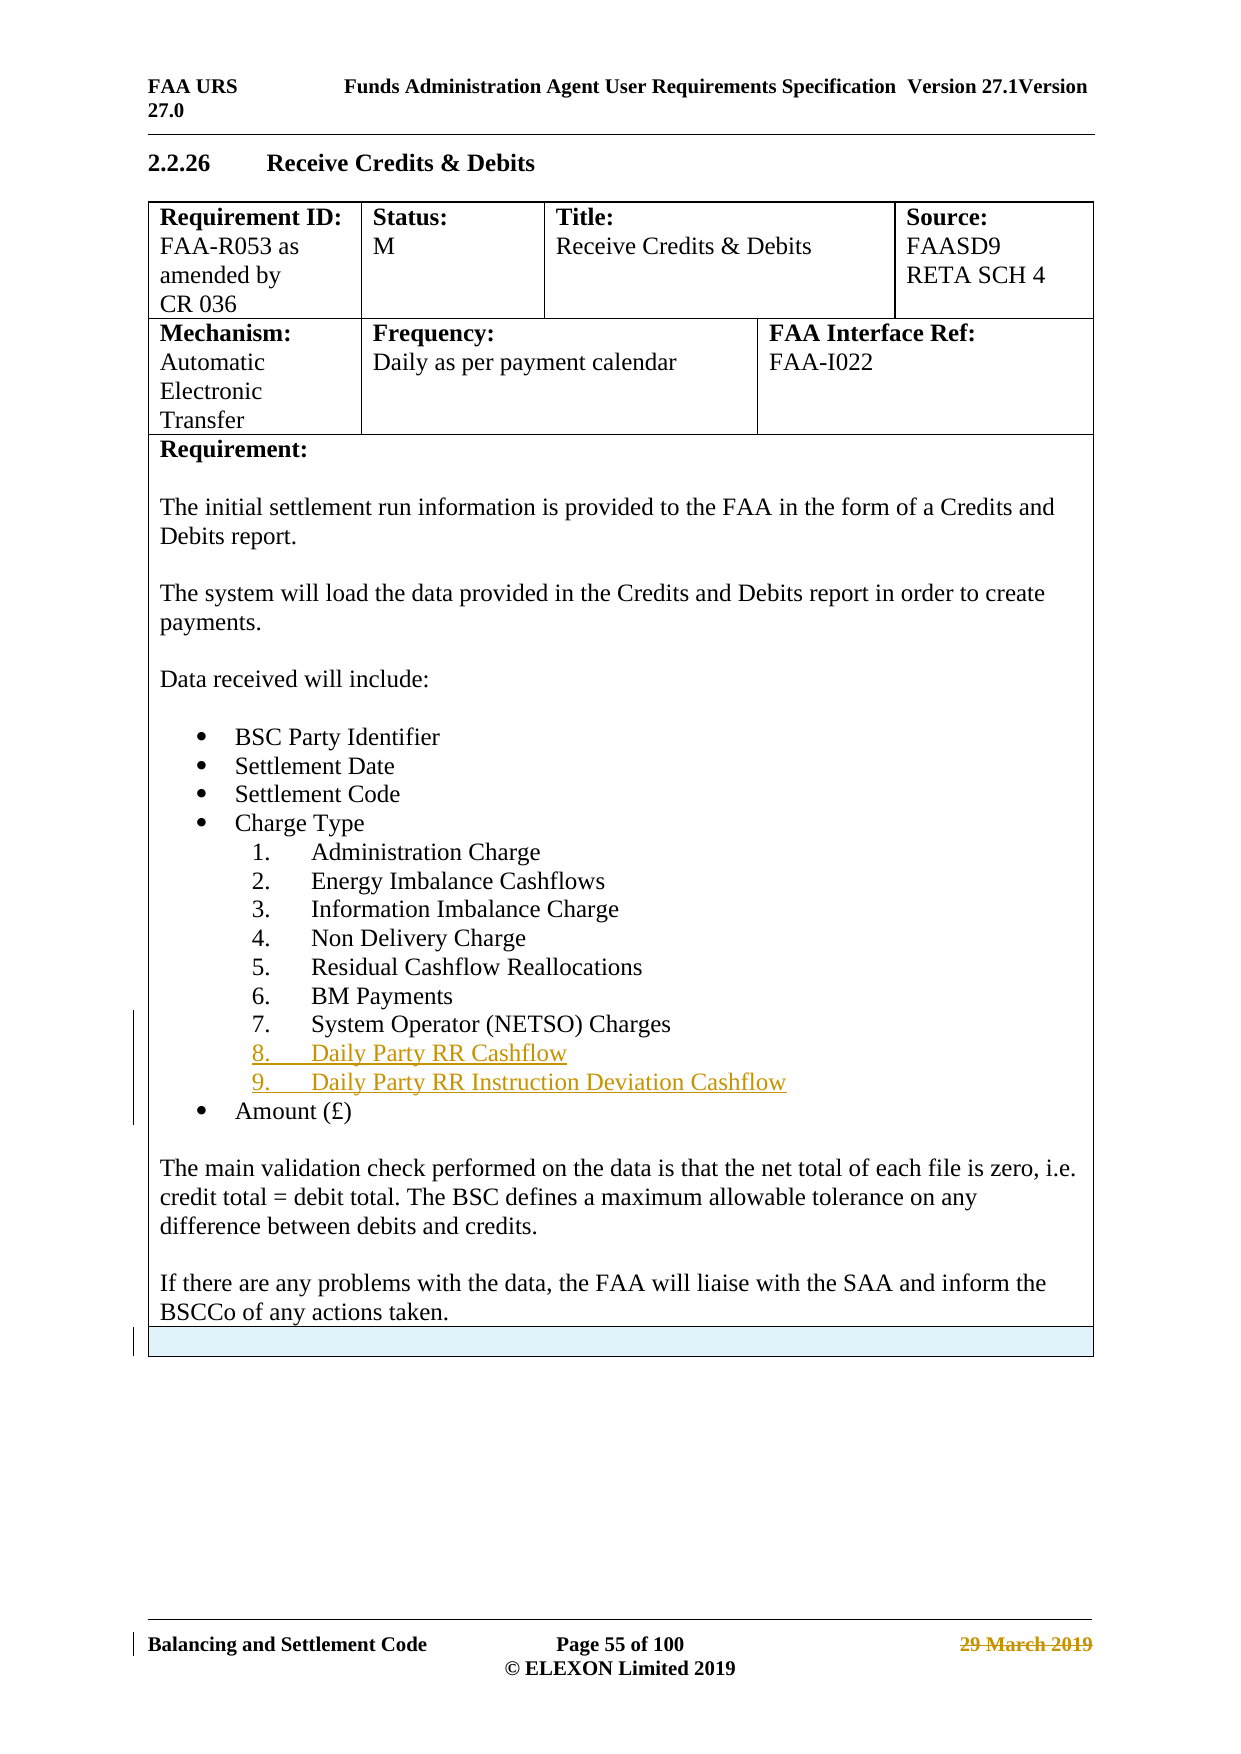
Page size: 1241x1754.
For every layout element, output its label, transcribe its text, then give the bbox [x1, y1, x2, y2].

table_header Requirement ID: FAA-R053 as amended by CR 036 [149, 203, 361, 317]
table_header Status: M [362, 203, 544, 317]
table_cell Mechanism: Automatic Electronic Transfer [149, 319, 361, 433]
subtitle 2.2.26 Receive Credits & Debits [148, 148, 1092, 176]
table_header Source: FAASD9 RETA SCH 4 [896, 203, 1093, 317]
table_cell Frequency: Daily as per payment calendar [362, 319, 757, 433]
table_cell FAA Interface Ref: FAA-I022 [758, 319, 1093, 433]
table_header Title: Receive Credits & Debits [545, 203, 894, 317]
table_cell Requirement: The initial settlement run information is provided to the FAA in the form of a Credits and Debits report. The system will load the data provided in the Credits and Debits report in order to create payments. Data received will include: BSC Party Identifier Settlement Date Settlement Code Charge Type 1. Administration Charge 2. Energy Imbalance Cashflows 3. Information Imbalance Charge 4. Non Delivery Charge 5. Residual Cashflow Reallocations 6. BM Payments 7. System Operator (NETSO) Charges Amount (£) The main validation check performed on the data is that the net total of each file is zero, i.e. credit total = debit total. The BSC defines a maximum allowable tolerance on any difference between debits and credits. If there are any problems with the data, the FAA will liaise with the SAA and inform the BSCCo of any actions taken. [149, 435, 1093, 1326]
